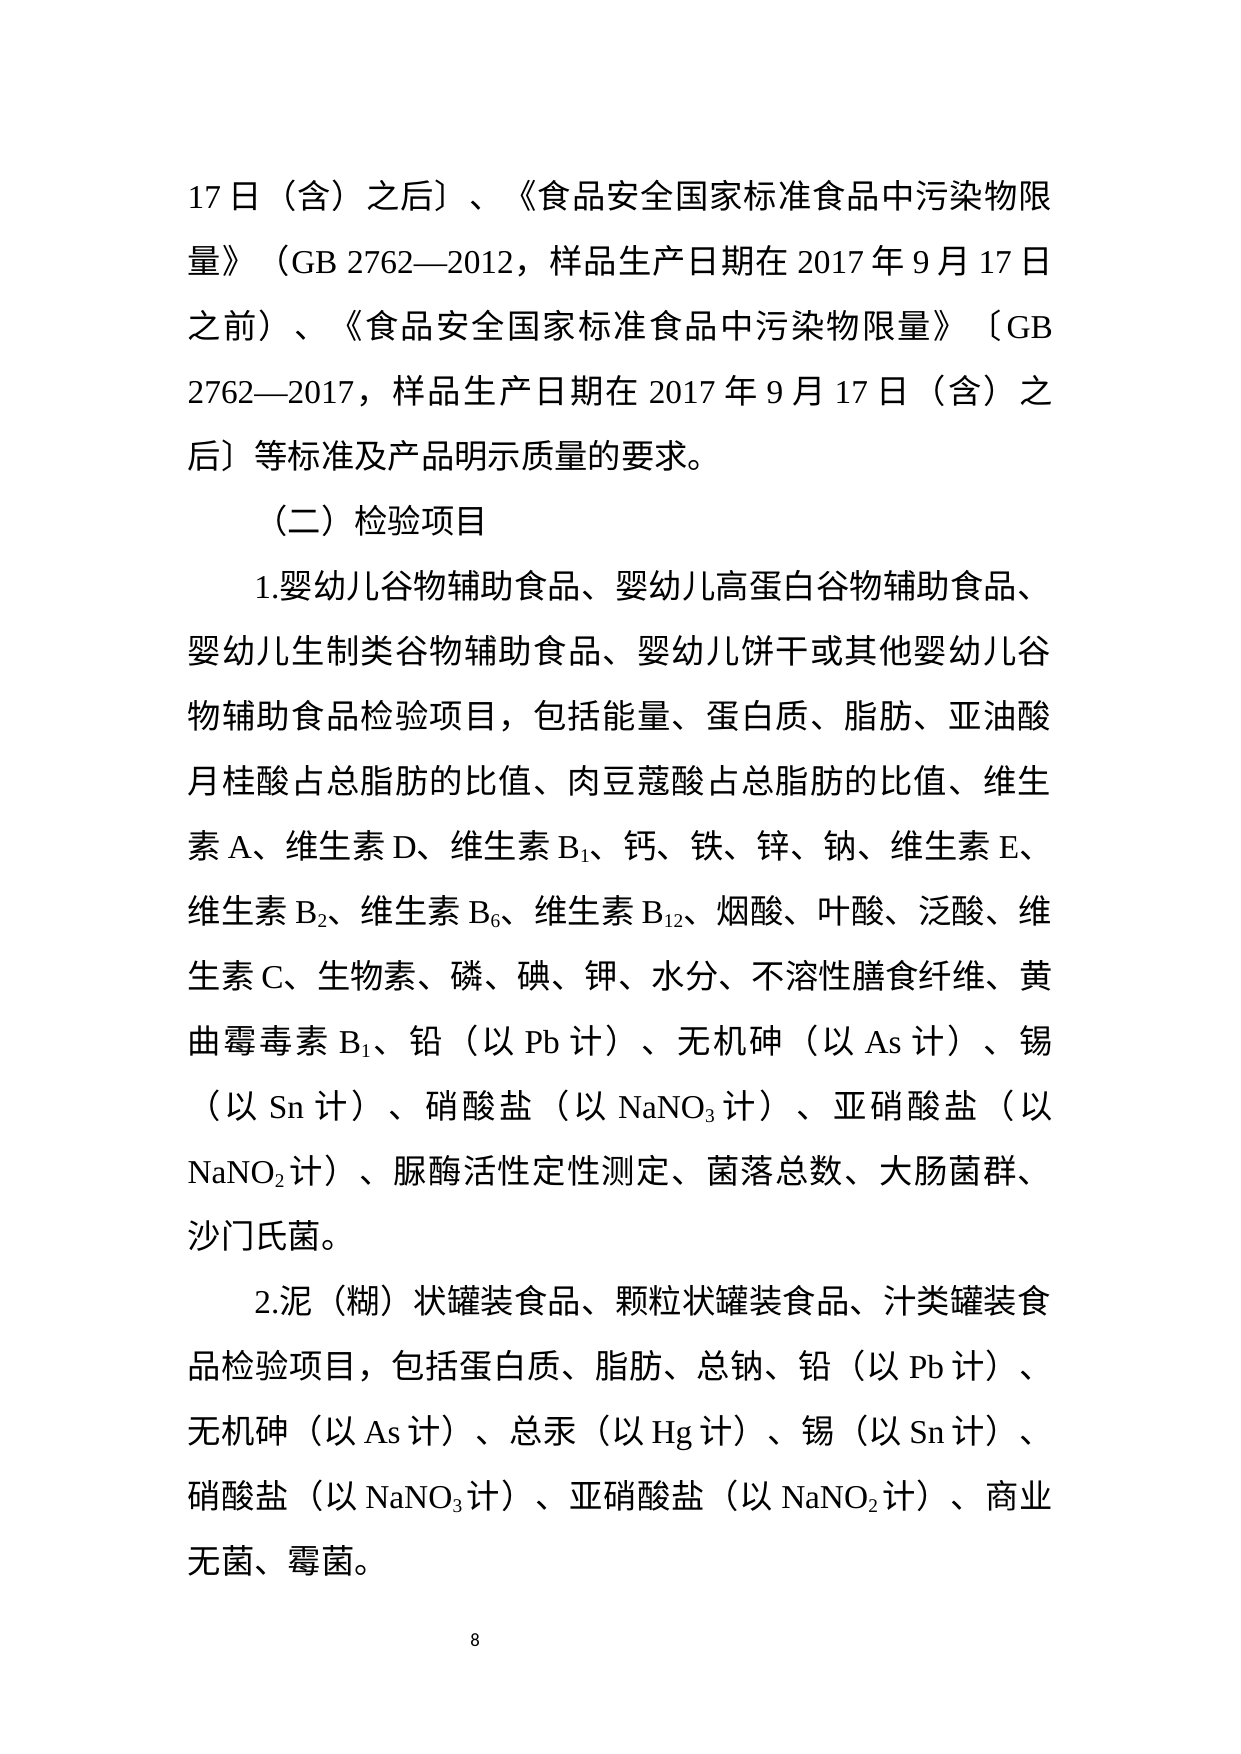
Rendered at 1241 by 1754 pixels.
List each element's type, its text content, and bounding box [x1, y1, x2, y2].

text （二）检验项目 [187, 487, 1053, 552]
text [187, 162, 1053, 487]
text 1.婴幼儿谷物辅助食品、婴幼儿高蛋白谷物辅助食品、婴幼儿生制类谷物辅助食品、婴幼儿饼干或其他婴幼儿谷物辅助食品检验项目，包括能量、蛋白质、脂肪、亚油酸、月桂酸占总脂肪的比值、肉豆蔻酸占总脂肪的比值、维生素A、维生素D、维生素B1、钙、铁、锌、钠、维生素E、维生素B2、维生素B6、维生素B12、烟酸、叶酸、泛酸、维生素C、生物素、磷、碘、钾、水分、不溶性膳食纤维、黄曲霉毒素B1、铅（以Pb计）、无机砷（以As计）、锡（以Sn计）、硝酸盐（以NaNO3计）、亚硝酸盐（以NaNO2计）、脲酶活性定性测定、菌落总数、大肠菌群、沙门氏菌。 [187, 552, 1053, 1267]
text 2.泥（糊）状罐装食品、颗粒状罐装食品、汁类罐装食品检验项目，包括蛋白质、脂肪、总钠、铅（以Pb计）、无机砷（以As计）、总汞（以Hg计）、锡（以Sn计）、硝酸盐（以NaNO3计）、亚硝酸盐（以NaNO2计）、商业无菌、霉菌。 [187, 1267, 1053, 1592]
